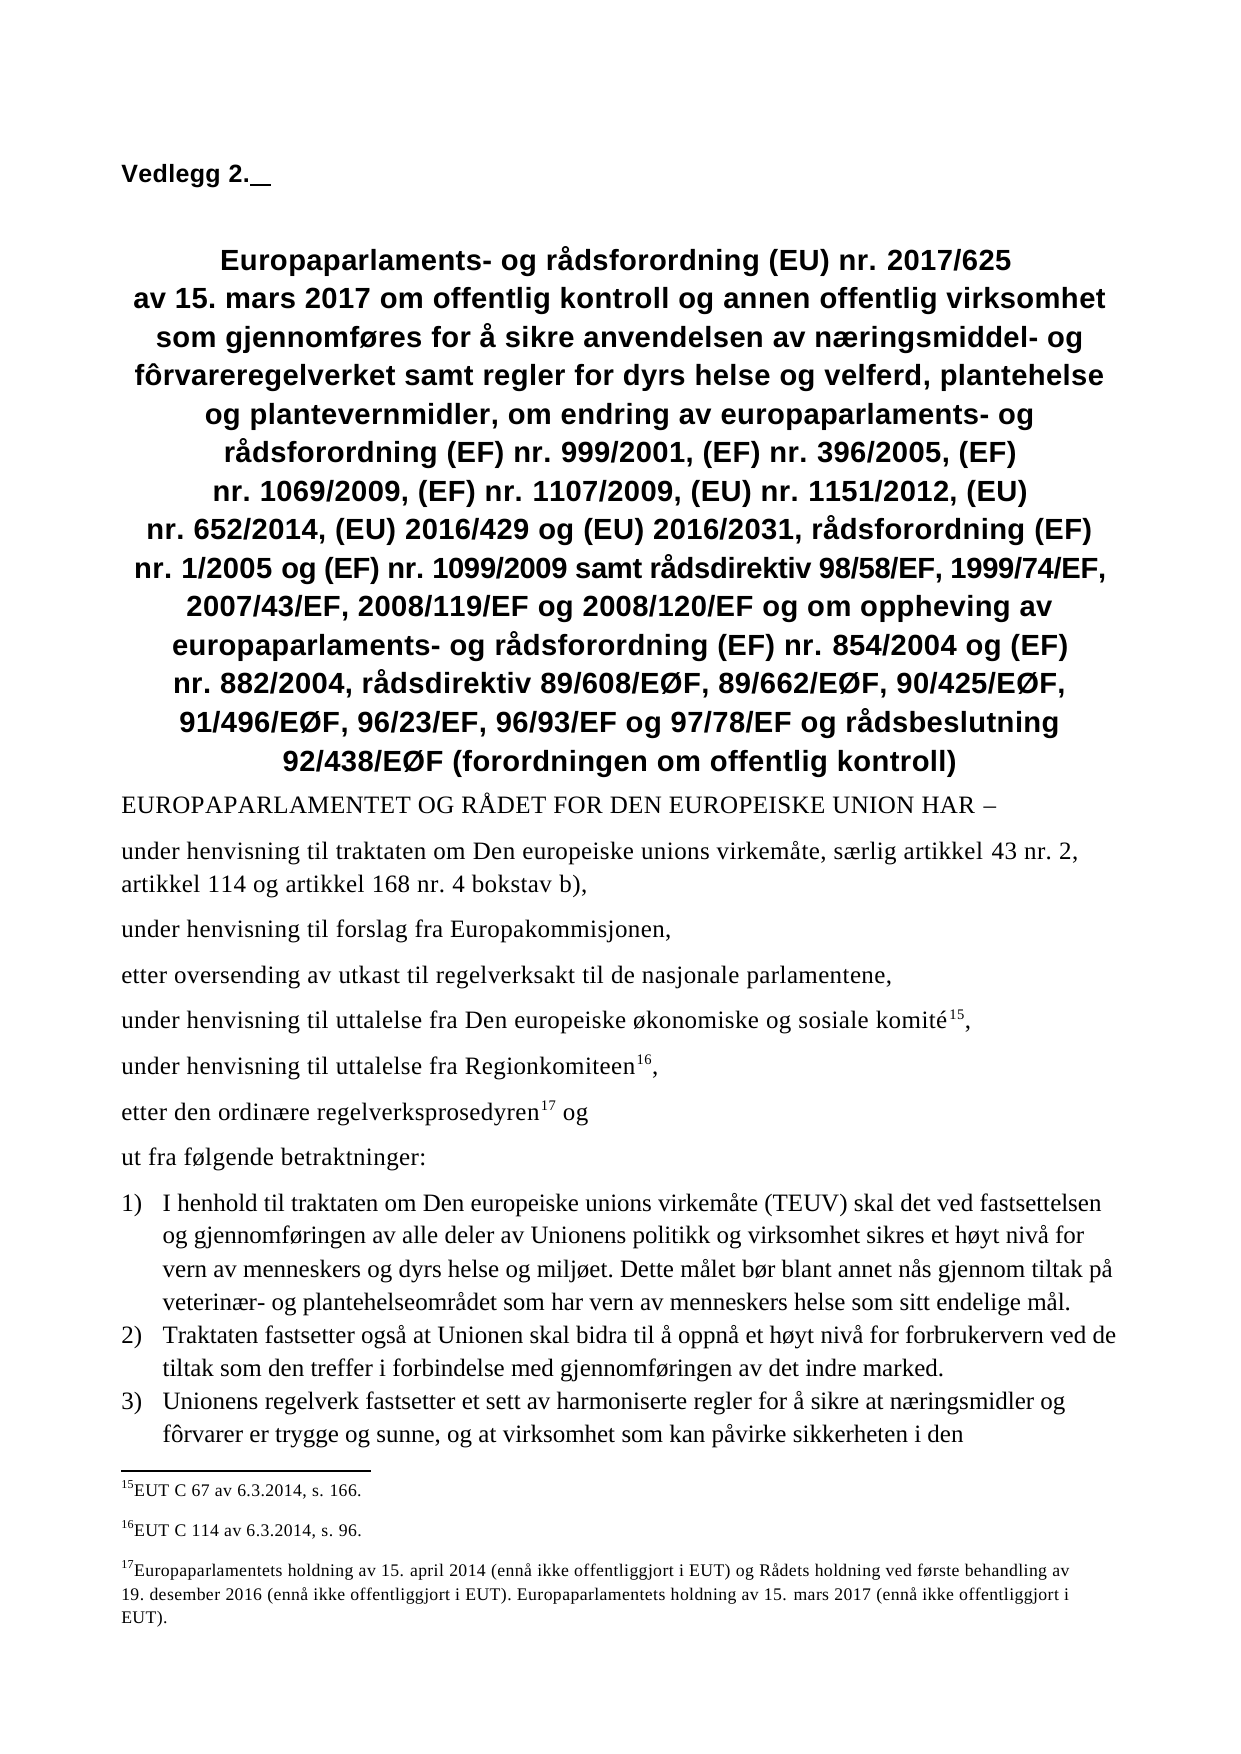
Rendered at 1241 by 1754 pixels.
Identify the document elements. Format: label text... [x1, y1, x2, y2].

text Europaparlaments- og rådsforordning (EU) nr. 2017/625 av 15. mars 2017 om offentlig kontroll og annen offentlig virksomhet som gjennomføres for å sikre anvendelsen av næringsmiddel- og fôrvareregelverket samt regler for dyrs helse og velferd, plantehelse og plantevernmidler, om endring av europaparlaments- og rådsforordning (EF) nr. 999/2001, (EF) nr. 396/2005, (EF) nr. 1069/2009, (EF) nr. 1107/2009, (EU) nr. 1151/2012, (EU) nr. 652/2014, (EU) 2016/429 og (EU) 2016/2031, rådsforordning (EF) nr. 1/2005 og (EF) nr. 1099/2009 samt rådsdirektiv 98/58/EF, 1999/74/EF, 2007/43/EF, 2008/119/EF og 2008/120/EF og om oppheving av europaparlaments- og rådsforordning (EF) nr. 854/2004 og (EF) nr. 882/2004, rådsdirektiv 89/608/EØF, 89/662/EØF, 90/425/EØF, 91/496/EØF, 96/23/EF, 96/93/EF og 97/78/EF og rådsbeslutning 92/438/EØF (forordningen om offentlig kontroll) [121, 242, 1119, 777]
text ut fra følgende betraktninger: [121, 1142, 1119, 1171]
list 2) Traktaten fastsetter også at Unionen skal bidra til å oppnå et høyt nivå for forbrukervern ved de tiltak som den treffer i forbindelse med gjennomføringen av det indre marked. [121, 1320, 1119, 1381]
text EUROPAPARLAMENTET OG RÅDET FOR DEN EUROPEISKE UNION HAR – [121, 790, 1119, 819]
text etter den ordinære regelverksprosedyren og [121, 1097, 1119, 1125]
list 1) I henhold til traktaten om Den europeiske unions virkemåte (TEUV) skal det ved fastsettelsen og gjennomføringen av alle deler av Unionens politikk og virksomhet sikres et høyt nivå for vern av menneskers og dyrs helse og miljøet. Dette målet bør blant annet nås gjennom tiltak på veterinær- og plantehelseområdet som har vern av menneskers helse som sitt endelige mål. [121, 1188, 1119, 1315]
text under henvisning til traktaten om Den europeiske unions virkemåte, særlig artikkel 43 nr. 2, artikkel 114 og artikkel 168 nr. 4 bokstav b), [121, 836, 1119, 898]
text under henvisning til forslag fra Europakommisjonen, [121, 914, 1119, 943]
text under henvisning til uttalelse fra Den europeiske økonomiske og sosiale komité, [121, 1006, 1119, 1034]
text etter oversending av utkast til regelverksakt til de nasjonale parlamentene, [121, 960, 1119, 989]
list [121, 1386, 1119, 1447]
text under henvisning til uttalelse fra Regionkomiteen, [121, 1051, 1119, 1080]
